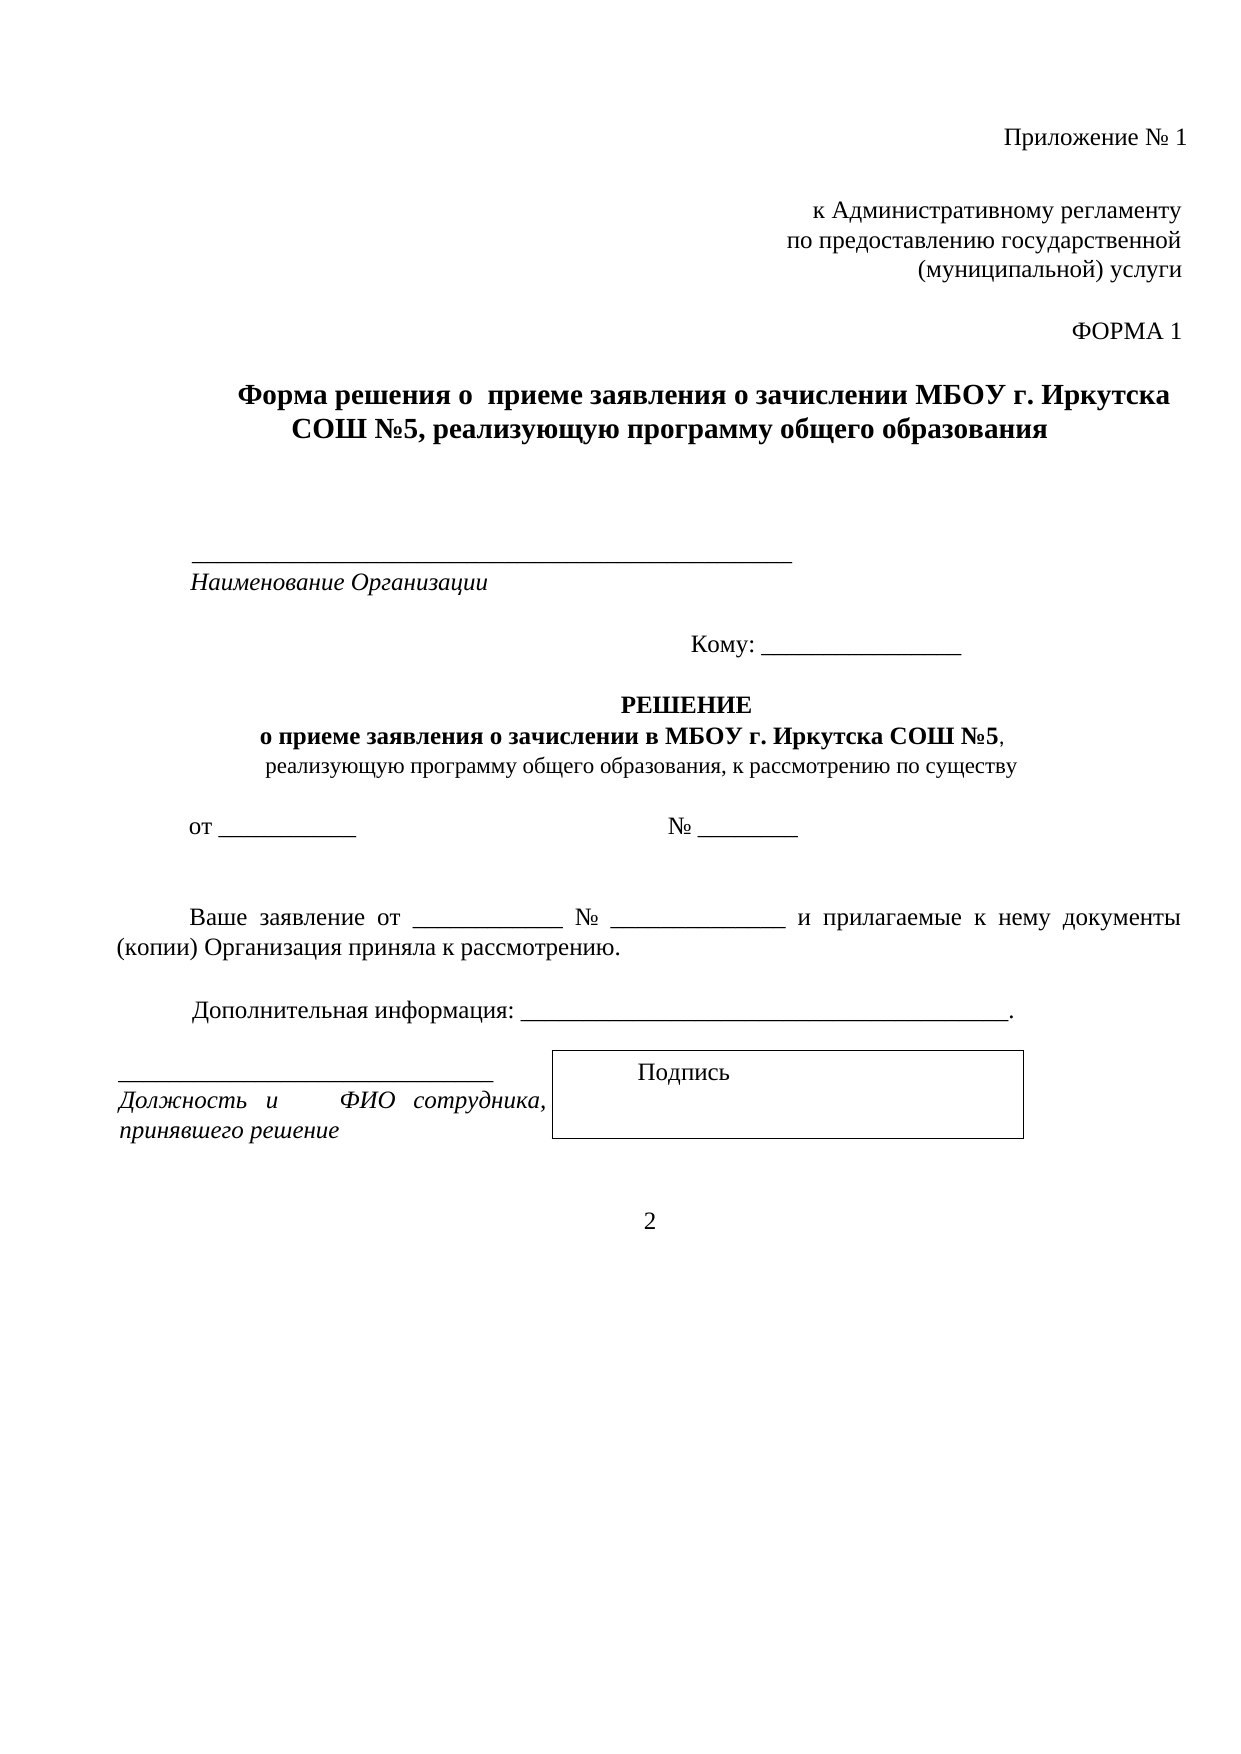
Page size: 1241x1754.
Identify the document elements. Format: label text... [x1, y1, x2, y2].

text (муниципальной) услуги [118, 254, 1182, 283]
text от ___________ № ________ [118, 811, 1188, 840]
subtitle ______________________________ Должность и ФИО сотрудника, принявшего решение [118, 1056, 1110, 1144]
table_header Подпись [553, 1051, 1023, 1137]
text ФОРМА 1 [118, 316, 1182, 344]
text ________________________________________________ [192, 537, 1182, 565]
text Приложение № 1 [118, 122, 1187, 151]
text о приеме заявления о зачислении в МБОУ г. Иркутска СОШ №5, [259, 721, 1188, 750]
text Кому: ________________ [118, 629, 1188, 658]
text Наименование Организации [190, 567, 1110, 596]
text Дополнительная информация: _______________________________________. [192, 995, 1182, 1023]
text к Административному регламенту по предоставлению государственной [787, 195, 1182, 254]
subtitle Форма решения о приеме заявления о зачислении МБОУ г. Иркутска СОШ №5, реализующую программу общего образования [153, 377, 1186, 445]
text РЕШЕНИЕ [191, 690, 1182, 719]
text Ваше заявление от ____________ № ______________ и прилагаемые к нему документы (копии) Организация приняла к рассмотрению. [116, 902, 1182, 963]
text реализующую программу общего образования, к рассмотрению по существу [259, 752, 1188, 778]
text 2 [127, 1206, 1173, 1235]
